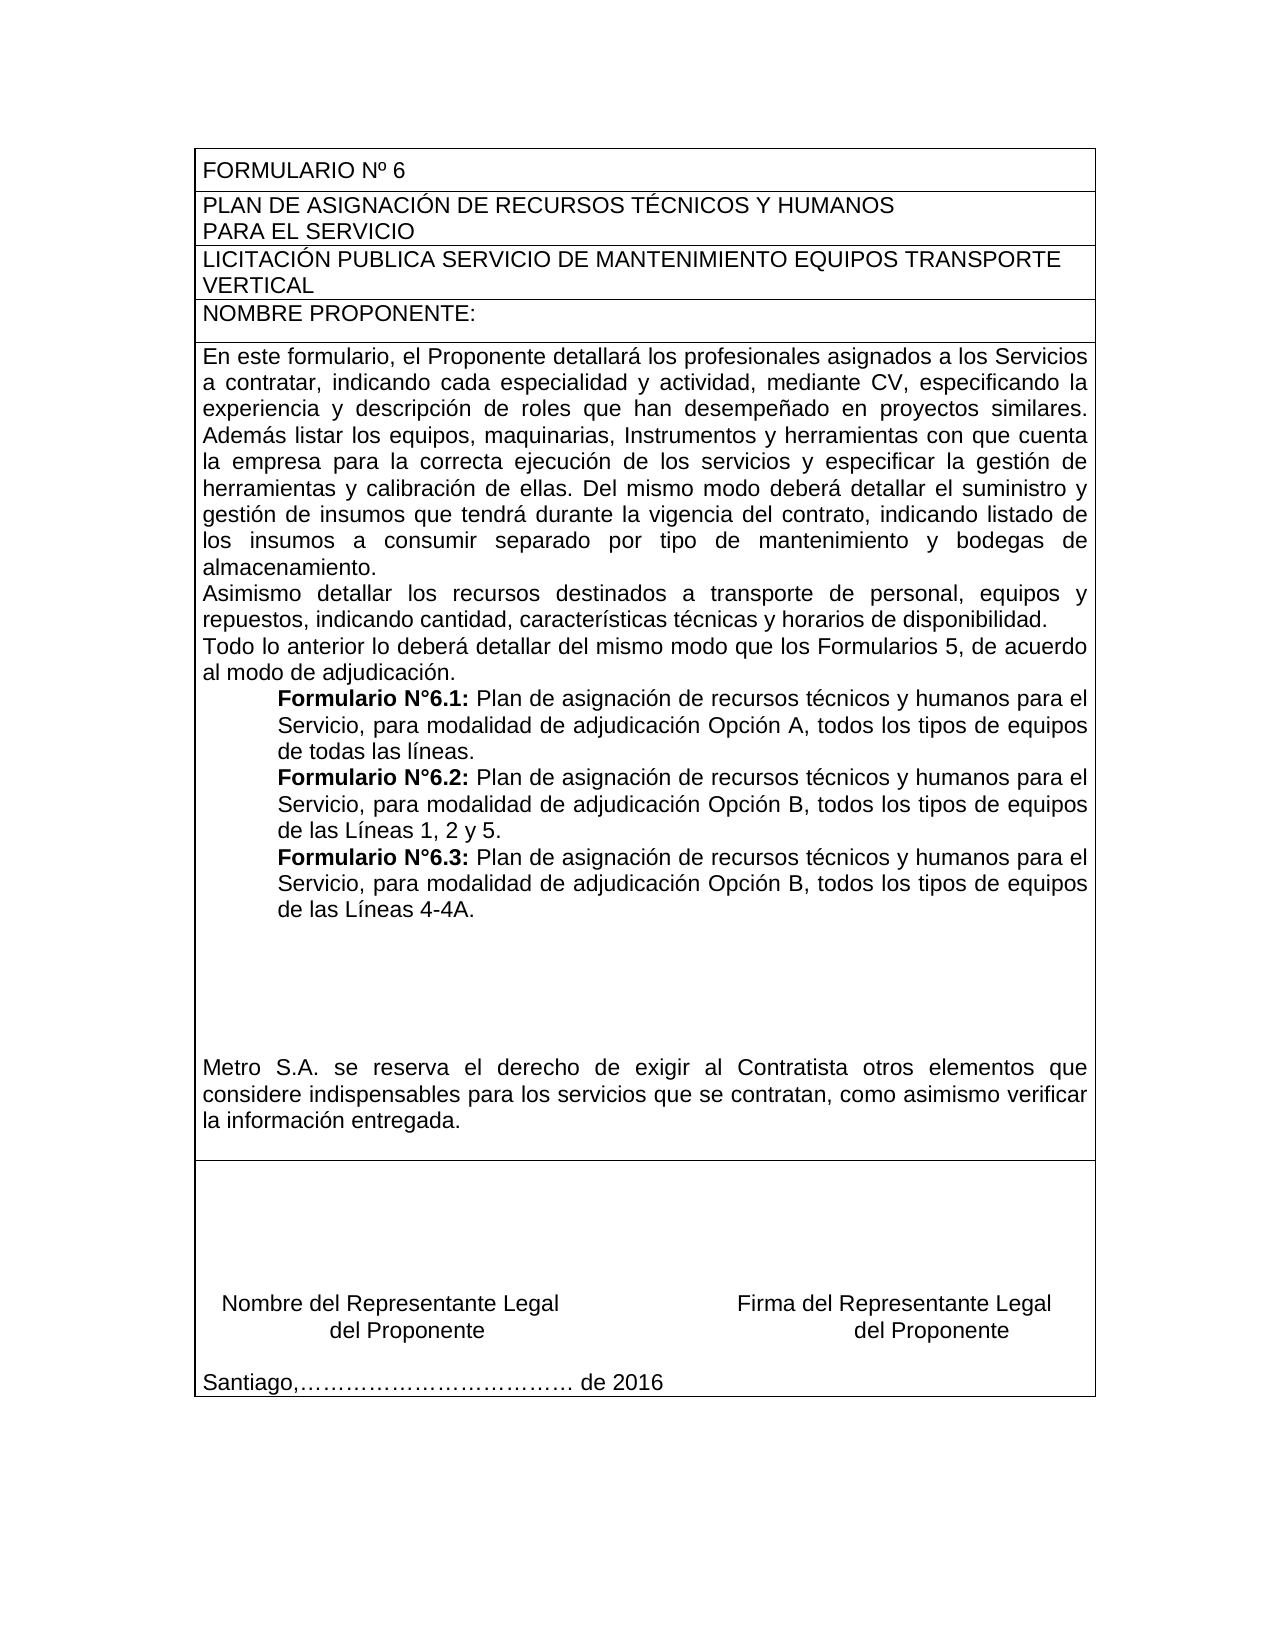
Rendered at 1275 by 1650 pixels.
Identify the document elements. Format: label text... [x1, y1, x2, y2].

table_header FORMULARIO Nº 6 [196, 149, 1095, 191]
table_cell En este formulario, el Proponente detallará los profesionales asignados a los Servicios a contratar, indicando cada especialidad y actividad, mediante CV, especificando la experiencia y descripción de roles que han desempeñado en proyectos similares. Además listar los equipos, maquinarias, Instrumentos y herramientas con que cuenta la empresa para la correcta ejecución de los servicios y especificar la gestión de herramientas y calibración de ellas. Del mismo modo deberá detallar el suministro y gestión de insumos que tendrá durante la vigencia del contrato, indicando listado de los insumos a consumir separado por tipo de mantenimiento y bodegas de almacenamiento. Asimismo detallar los recursos destinados a transporte de personal, equipos y repuestos, indicando cantidad, características técnicas y horarios de disponibilidad. Todo lo anterior lo deberá detallar del mismo modo que los Formularios 5, de acuerdo al modo de adjudicación. Formulario N°6.1: Plan de asignación de recursos técnicos y humanos para el Servicio, para modalidad de adjudicación Opción A, todos los tipos de equipos de todas las líneas. Formulario N°6.2: Plan de asignación de recursos técnicos y humanos para el Servicio, para modalidad de adjudicación Opción B, todos los tipos de equipos de las Líneas 1, 2 y 5. Formulario N°6.3: Plan de asignación de recursos técnicos y humanos para el Servicio, para modalidad de adjudicación Opción B, todos los tipos de equipos de las Líneas 4-4A. Metro S.A. se reserva el derecho de exigir al Contratista otros elementos que considere indispensables para los servicios que se contratan, como asimismo verificar la información entregada. [196, 343, 1095, 1160]
table_cell NOMBRE PROPONENTE: [196, 300, 1095, 342]
table_cell Nombre del Representante Legal Firma del Representante Legal del Proponente del Proponente Santiago,……………………………… de 2016 [196, 1161, 1095, 1396]
table_cell LICITACIÓN PUBLICA SERVICIO DE MANTENIMIENTO EQUIPOS TRANSPORTE VERTICAL [196, 246, 1095, 298]
table_cell PLAN DE ASIGNACIÓN DE RECURSOS TÉCNICOS Y HUMANOS PARA EL SERVICIO [196, 192, 1095, 245]
